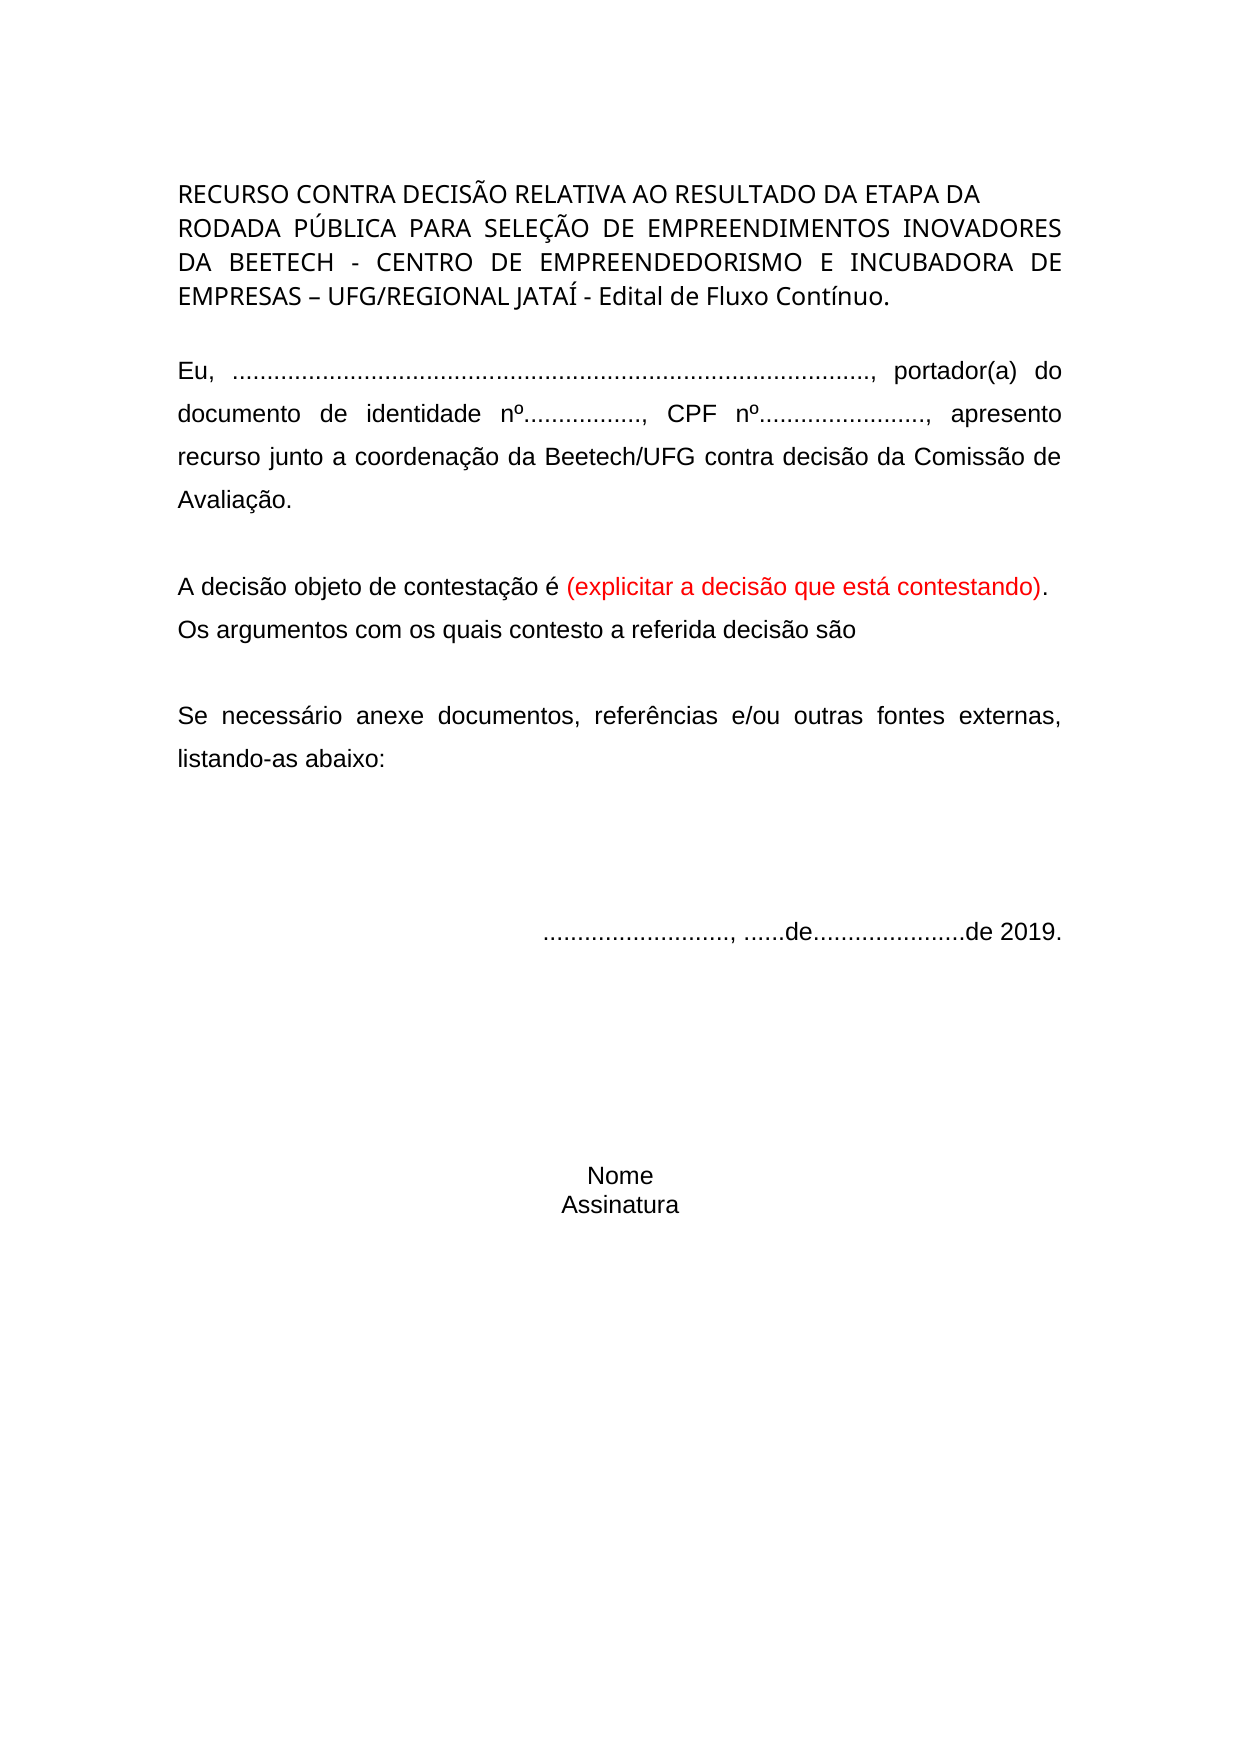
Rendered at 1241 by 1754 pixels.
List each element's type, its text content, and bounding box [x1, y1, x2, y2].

text RECURSO CONTRA DECISÃO RELATIVA AO RESULTADO DA ETAPA DA [177, 177, 1063, 211]
text A decisão objeto de contestação é (explicitar a decisão que está contestando). [177, 572, 1063, 600]
text Eu, ............................................................................................, portador(a) do documento de identidade nº................., CPF nº........................, apresento recurso junto a coordenação da Beetech/UFG contra decisão da Comissão de Avaliação. [177, 356, 1063, 514]
text ..........................., ......de......................de 2019. [177, 917, 1063, 945]
text Os argumentos com os quais contesto a referida decisão são [177, 615, 1063, 643]
text Assinatura [177, 1190, 1063, 1218]
text Nome [177, 1161, 1063, 1190]
text RODADA PÚBLICA PARA SELEÇÃO DE EMPREENDIMENTOS INOVADORES DA BEETECH - CENTRO DE EMPREENDEDORISMO E INCUBADORA DE EMPRESAS – UFG/REGIONAL JATAÍ - Edital de Fluxo Contínuo. [177, 211, 1063, 313]
text Se necessário anexe documentos, referências e/ou outras fontes externas, listando-as abaixo: [177, 701, 1063, 773]
